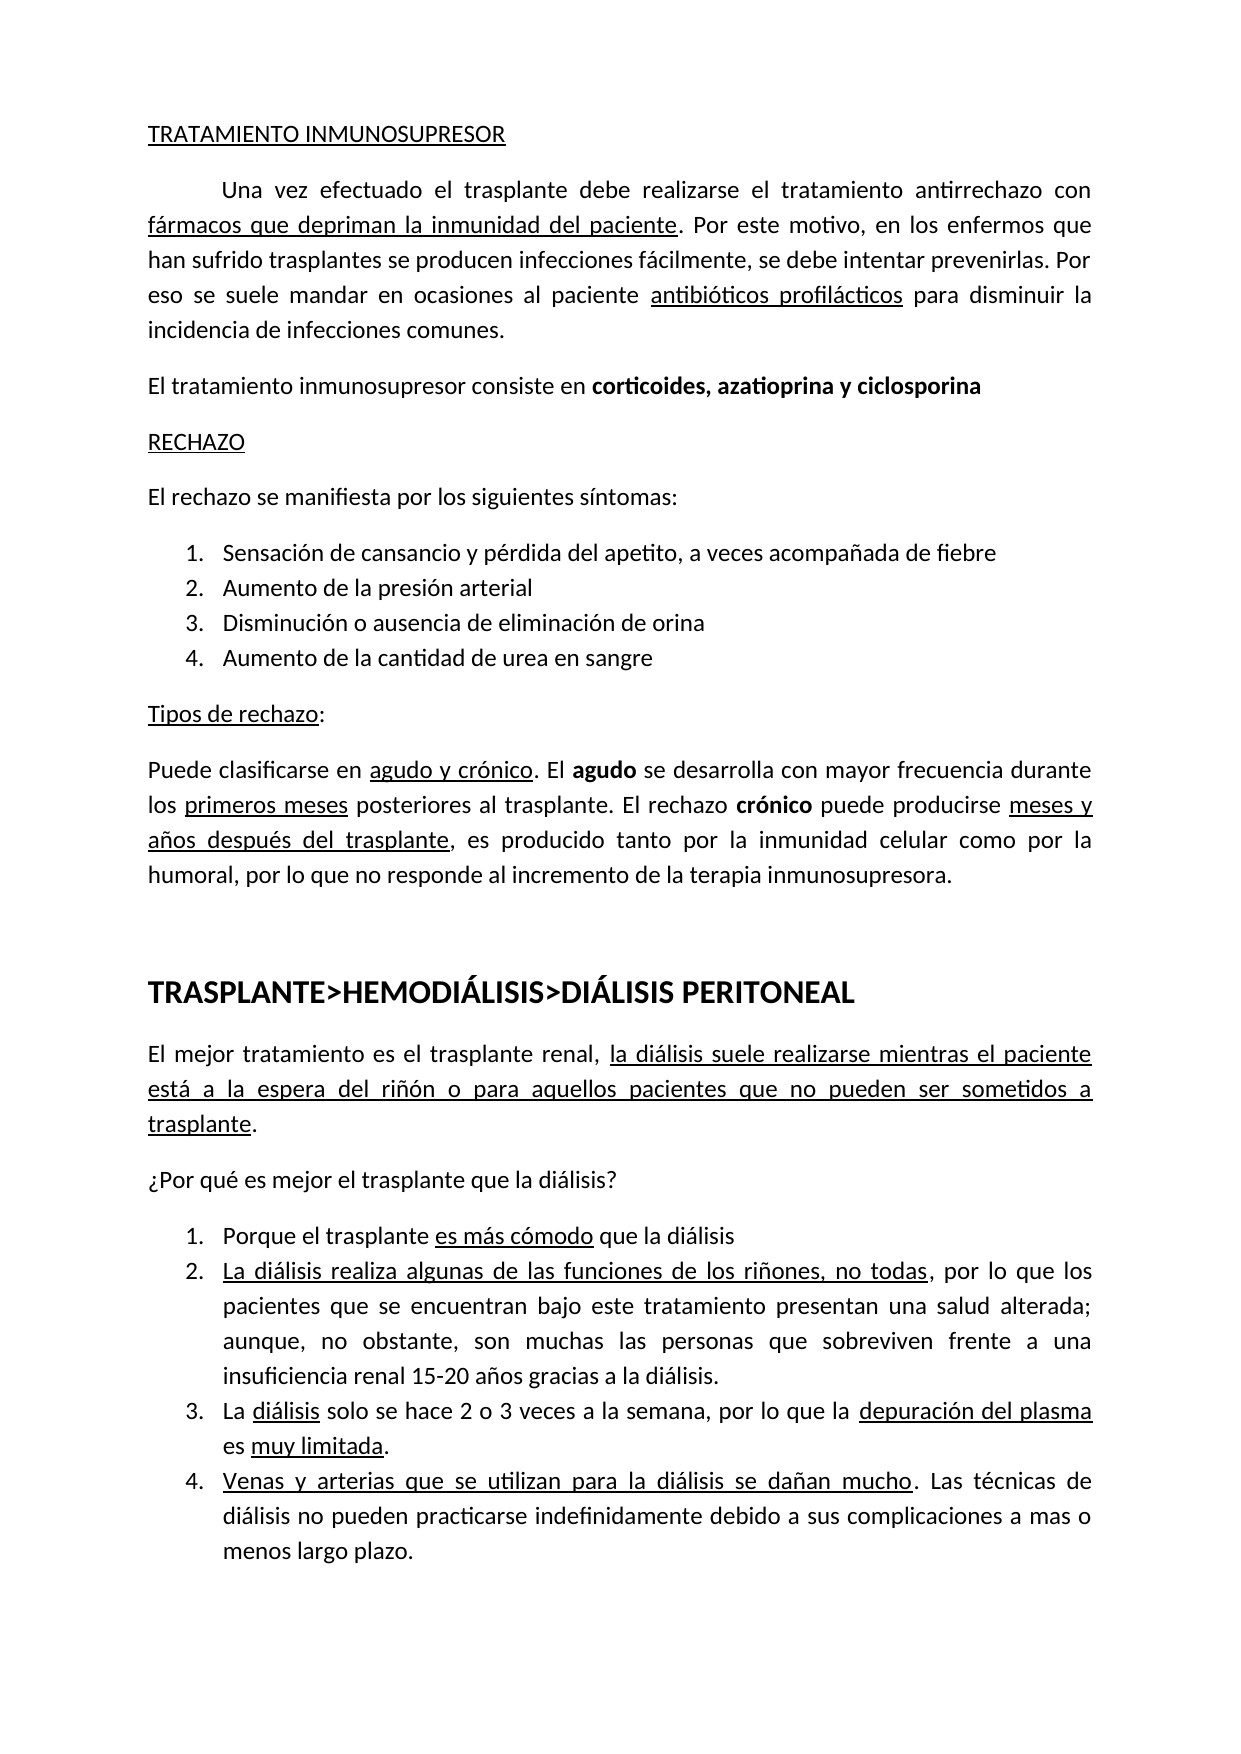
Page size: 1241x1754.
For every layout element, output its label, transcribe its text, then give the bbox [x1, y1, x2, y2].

text RECHAZO [148, 426, 1092, 456]
text El rechazo se manifiesta por los siguientes síntomas: [148, 481, 1092, 512]
list Venas y arterias que se utilizan para la diálisis se dañan mucho. Las técnicas de diálisis no pueden practicarse indefinidamente debido a sus complicaciones a mas o menos largo plazo. [185, 1465, 1092, 1565]
text TRATAMIENTO INMUNOSUPRESOR [148, 118, 1092, 149]
text El mejor tratamiento es el trasplante renal, la diálisis suele realizarse mientras el paciente está a la espera del riñón o para aquellos pacientes que no pueden ser sometidos a trasplante. [148, 1038, 1092, 1099]
list Sensación de cansancio y pérdida del apetito, a veces acompañada de fiebre [185, 537, 1092, 568]
list Porque el trasplante es más cómodo que la diálisis [185, 1220, 1092, 1250]
text ¿Por qué es mejor el trasplante que la diálisis? [148, 1164, 1092, 1194]
text El mejor tratamiento es el trasplante renal, la diálisis suele realizarse mientras el paciente está a la espera del riñón o para aquellos pacientes que no pueden ser sometidos a trasplante. [148, 1101, 1092, 1139]
list La diálisis solo se hace 2 o 3 veces a la semana, por lo que la depuración del plasma es muy limitada. [185, 1395, 1092, 1460]
text Puede clasificarse en agudo y crónico. El agudo se desarrolla con mayor frecuencia durante los primeros meses posteriores al trasplante. El rechazo crónico puede producirse meses y años después del trasplante, es producido tanto por la inmunidad celular como por la humoral, por lo que no responde al incremento de la terapia inmunosupresora. [148, 754, 1092, 889]
list Aumento de la presión arterial [185, 572, 1092, 603]
text Una vez efectuado el trasplante debe realizarse el tratamiento antirrechazo con fármacos que depriman la inmunidad del paciente. Por este motivo, en los enfermos que han sufrido trasplantes se producen infecciones fácilmente, se debe intentar prevenirlas. Por eso se suele mandar en ocasiones al paciente antibióticos profilácticos para disminuir la incidencia de infecciones comunes. [148, 174, 1092, 344]
text TRASPLANTE>HEMODIÁLISIS>DIÁLISIS PERITONEAL [148, 971, 1092, 1011]
list La diálisis realiza algunas de las funciones de los riñones, no todas, por lo que los pacientes que se encuentran bajo este tratamiento presentan una salud alterada; aunque, no obstante, son muchas las personas que sobreviven frente a una insuficiencia renal 15-20 años gracias a la diálisis. [185, 1255, 1092, 1390]
list Disminución o ausencia de eliminación de orina [185, 607, 1092, 638]
text El tratamiento inmunosupresor consiste en corticoides, azatioprina y ciclosporina [148, 370, 1092, 400]
text Tipos de rechazo: [148, 698, 1092, 729]
list Aumento de la cantidad de urea en sangre [185, 642, 1092, 673]
